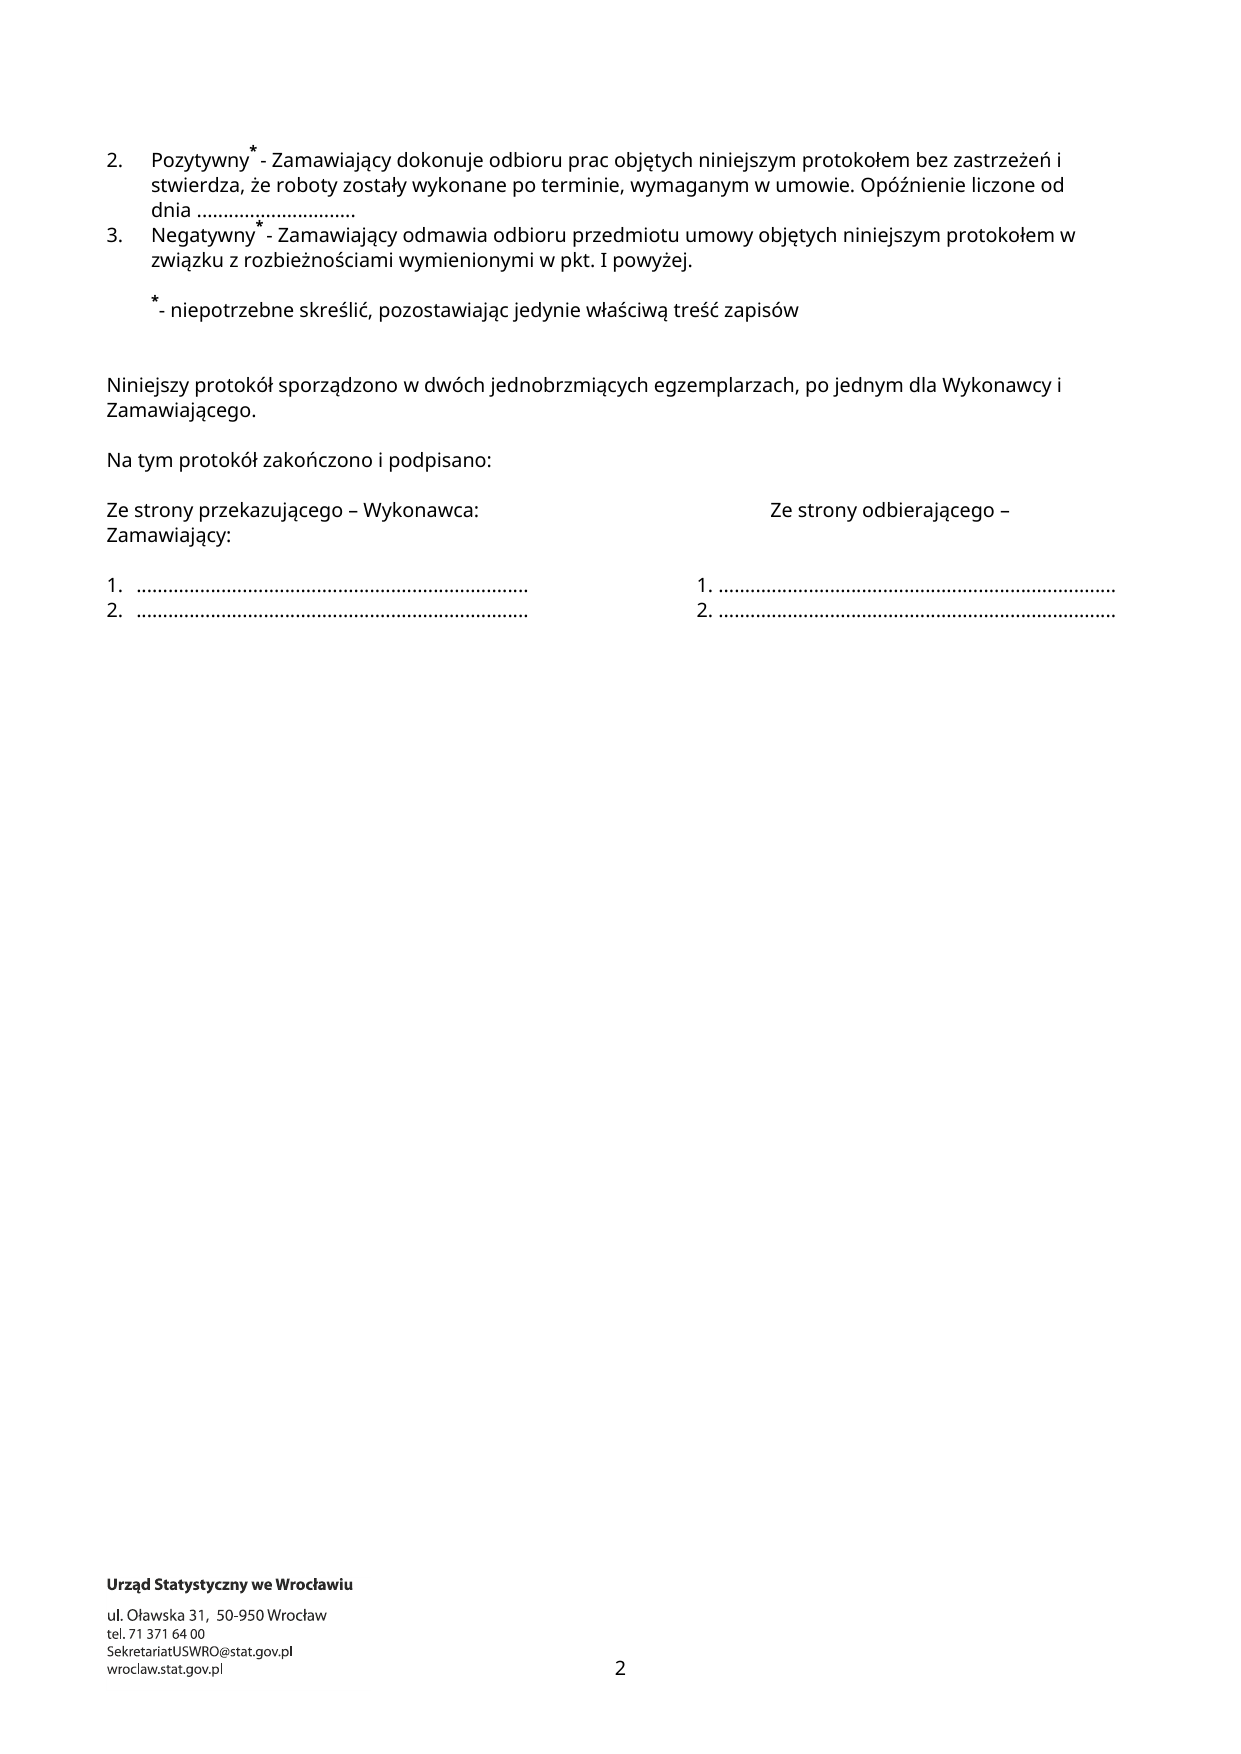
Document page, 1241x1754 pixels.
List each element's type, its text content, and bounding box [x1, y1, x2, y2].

list Pozytywny* - Zamawiający dokonuje odbioru prac objętych niniejszym protokołem bez zastrzeżeń i stwierdza, że roboty zostały wykonane po terminie, wymaganym w umowie. Opóźnienie liczone od dnia .............................. [106, 148, 1134, 223]
list *- niepotrzebne skreślić, pozostawiając jedynie właściwą treść zapisów [151, 298, 1134, 323]
list .......................................................................... 2. ........................................................................... [106, 598, 1134, 623]
list Na tym protokół zakończono i podpisano: [106, 448, 1134, 473]
list Ze strony przekazującego – Wykonawca: Ze strony odbierającego – Zamawiający: [106, 498, 1134, 548]
list Niniejszy protokół sporządzono w dwóch jednobrzmiących egzemplarzach, po jednym dla Wykonawcy i Zamawiającego. [106, 373, 1134, 423]
list Negatywny* - Zamawiający odmawia odbioru przedmiotu umowy objętych niniejszym protokołem w związku z rozbieżnościami wymienionymi w pkt. I powyżej. [106, 223, 1134, 273]
list .......................................................................... 1. ........................................................................... [106, 573, 1134, 598]
